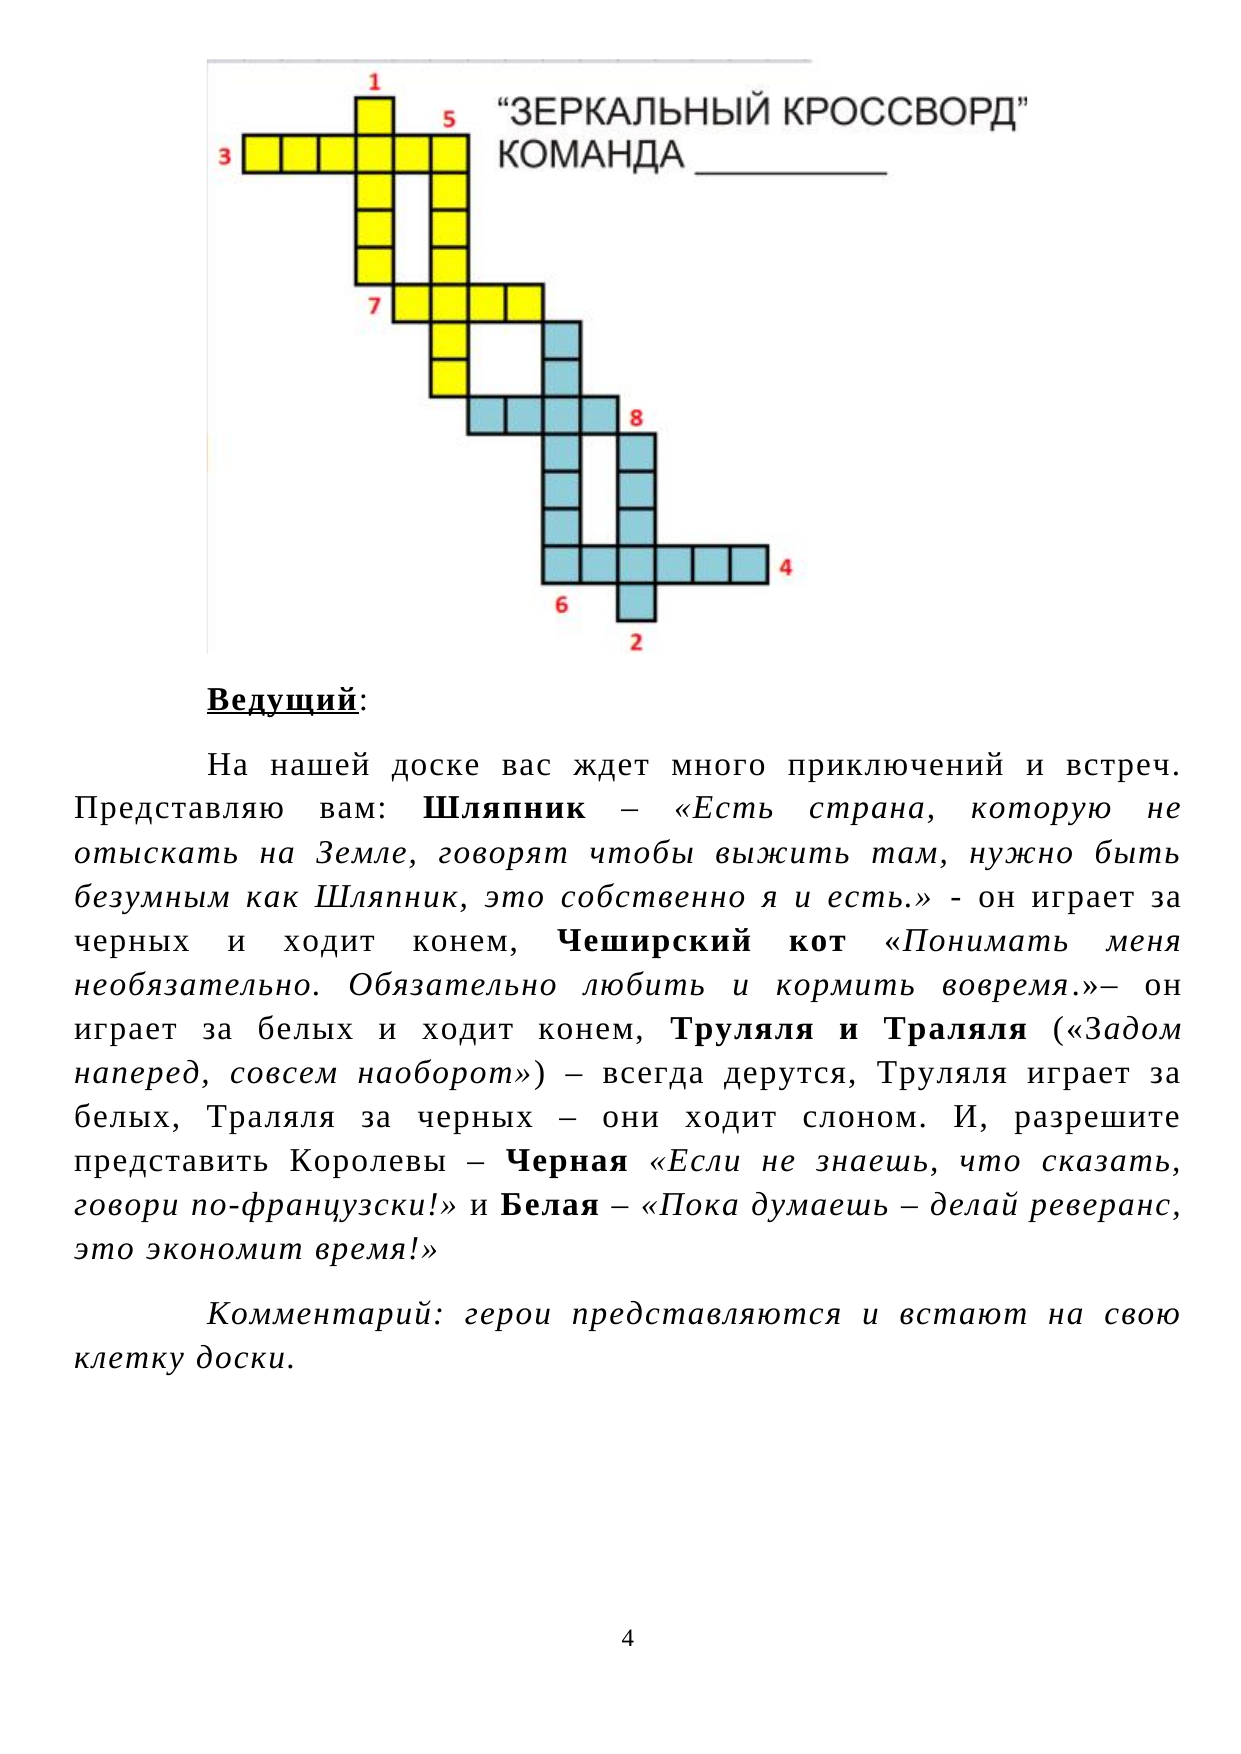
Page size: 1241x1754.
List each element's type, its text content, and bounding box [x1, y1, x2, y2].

text Ведущий: [74, 679, 1181, 717]
text Комментарий: герои представляются и встают на свою клетку доски. [74, 1293, 1181, 1376]
text На нашей доске вас ждет много приключений и встреч. Представляю вам: Шляпник – «Есть страна, которую не отыскать на Земле, говорят чтобы выжить там, нужно быть безумным как Шляпник, это собственно я и есть.» - он играет за черных и ходит конем, Чеширский кот «Понимать меня необязательно. Обязательно любить и кормить вовремя.»– он играет за белых и ходит конем, Труляля и Траляля («Задом наперед, совсем наоборот») – всегда дерутся, Труляля играет за белых, Траляля за черных – они ходит слоном. И, разрешите представить Королевы – Черная «Если не знаешь, что сказать, говори по-французски!» и Белая – «Пока думаешь – делай реверанс, это экономит время!» [74, 744, 1181, 1267]
picture [206, 59, 1028, 654]
